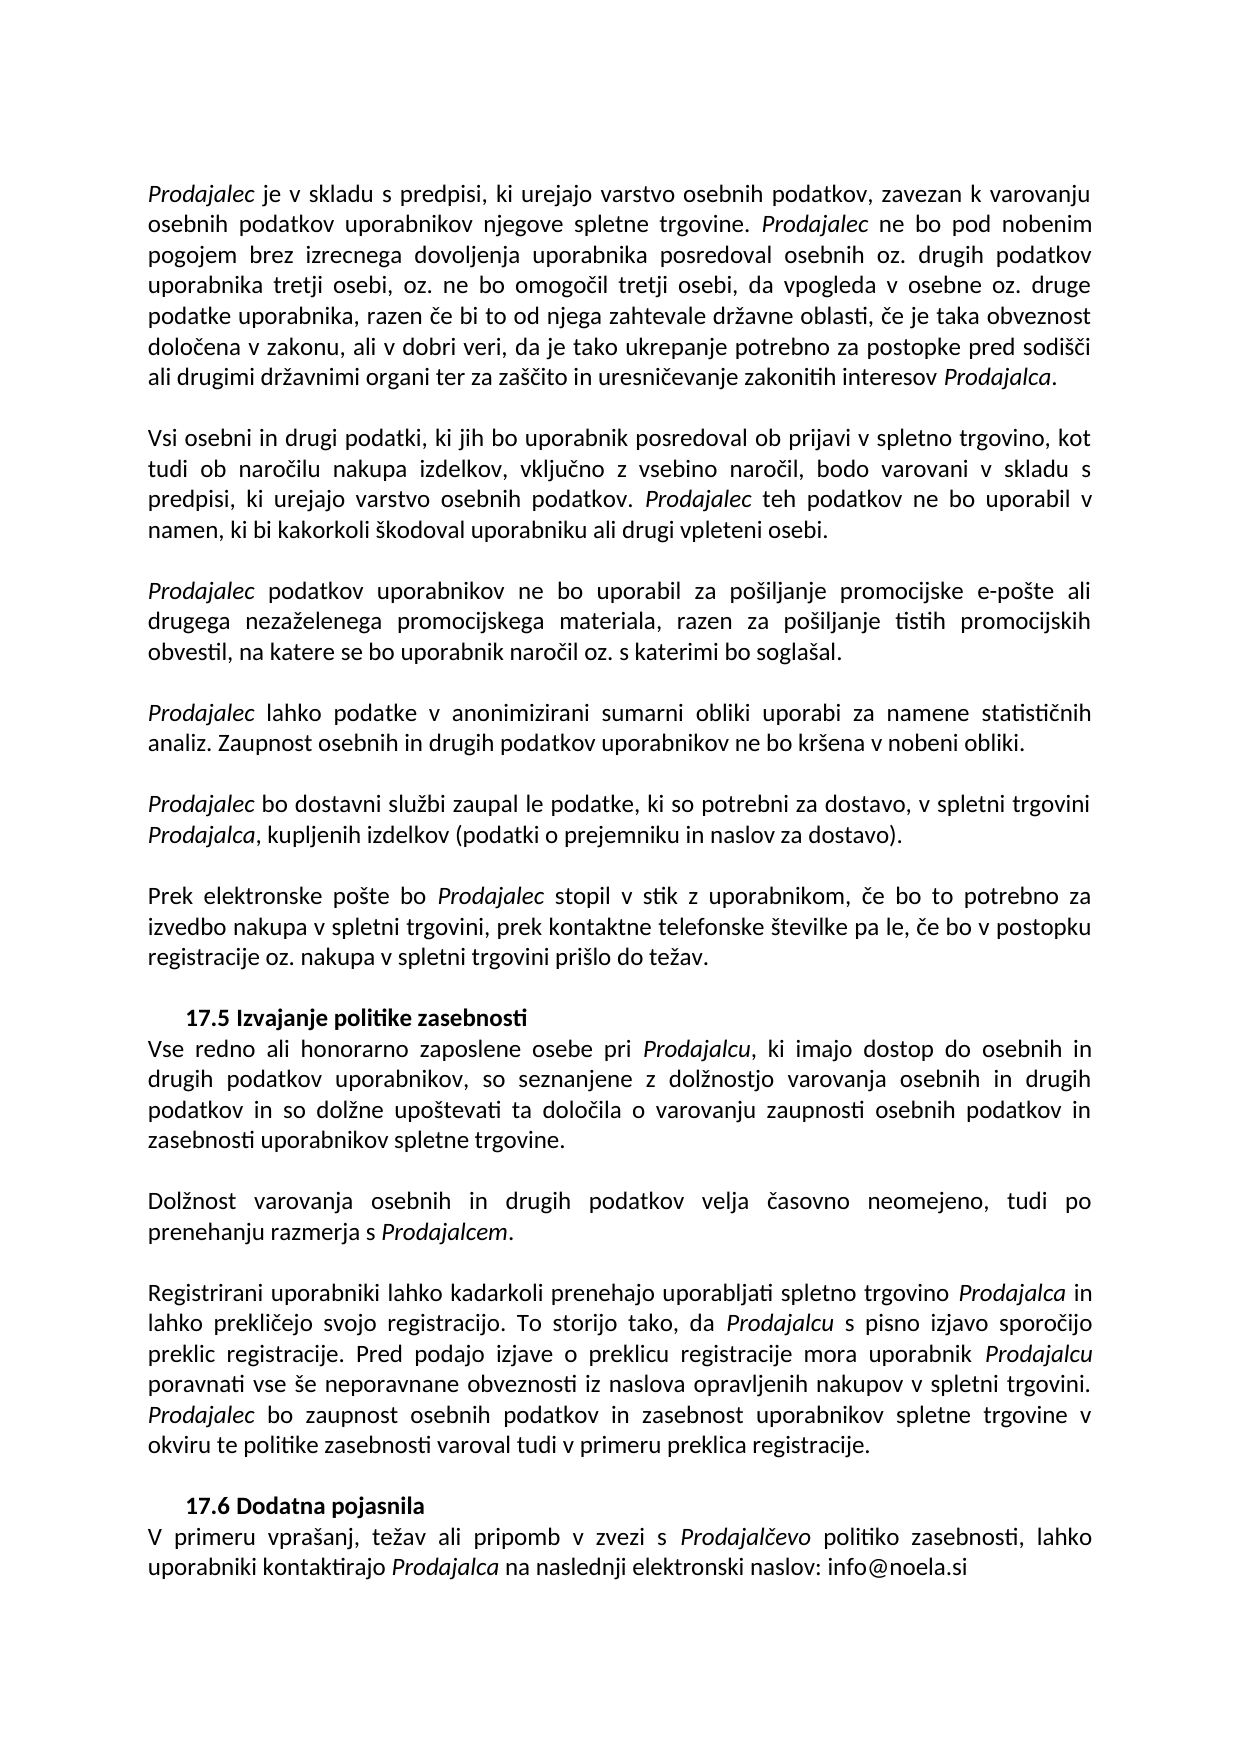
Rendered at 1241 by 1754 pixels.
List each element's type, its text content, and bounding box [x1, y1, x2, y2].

text Vse redno ali honorarno zaposlene osebe pri Prodajalcu, ki imajo dostop do osebnih in drugih podatkov uporabnikov, so seznanjene z dolžnostjo varovanja osebnih in drugih podatkov in so dolžne upoštevati ta določila o varovanju zaupnosti osebnih podatkov in zasebnosti uporabnikov spletne trgovine. [148, 1033, 1093, 1155]
text Prodajalec lahko podatke v anonimizirani sumarni obliki uporabi za namene statističnih analiz. Zaupnost osebnih in drugih podatkov uporabnikov ne bo kršena v nobeni obliki. [148, 697, 1093, 758]
text Vsi osebni in drugi podatki, ki jih bo uporabnik posredoval ob prijavi v spletno trgovino, kot tudi ob naročilu nakupa izdelkov, vključno z vsebino naročil, bodo varovani v skladu s predpisi, ki urejajo varstvo osebnih podatkov. Prodajalec teh podatkov ne bo uporabil v namen, ki bi kakorkoli škodoval uporabniku ali drugi vpleteni osebi. [148, 422, 1093, 544]
text V primeru vprašanj, težav ali pripomb v zvezi s Prodajalčevo politiko zasebnosti, lahko uporabniki kontaktirajo Prodajalca na naslednji elektronski naslov: info@noela.si [148, 1521, 1093, 1582]
text Prodajalec je v skladu s predpisi, ki urejajo varstvo osebnih podatkov, zavezan k varovanju osebnih podatkov uporabnikov njegove spletne trgovine. Prodajalec ne bo pod nobenim pogojem brez izrecnega dovoljenja uporabnika posredoval osebnih oz. drugih podatkov uporabnika tretji osebi, oz. ne bo omogočil tretji osebi, da vpogleda v osebne oz. druge podatke uporabnika, razen če bi to od njega zahtevale državne oblasti, če je taka obveznost določena v zakonu, ali v dobri veri, da je tako ukrepanje potrebno za postopke pred sodišči ali drugimi državnimi organi ter za zaščito in uresničevanje zakonitih interesov Prodajalca. [148, 178, 1093, 392]
list Dodatna pojasnila [185, 1491, 1093, 1521]
text Prodajalec bo dostavni službi zaupal le podatke, ki so potrebni za dostavo, v spletni trgovini Prodajalca, kupljenih izdelkov (podatki o prejemniku in naslov za dostavo). [148, 788, 1093, 849]
list Izvajanje politike zasebnosti [185, 1002, 1093, 1033]
text Prodajalec podatkov uporabnikov ne bo uporabil za pošiljanje promocijske e-pošte ali drugega nezaželenega promocijskega materiala, razen za pošiljanje tistih promocijskih obvestil, na katere se bo uporabnik naročil oz. s katerimi bo soglašal. [148, 575, 1093, 666]
text Registrirani uporabniki lahko kadarkoli prenehajo uporabljati spletno trgovino Prodajalca in lahko prekličejo svojo registracijo. To storijo tako, da Prodajalcu s pisno izjavo sporočijo preklic registracije. Pred podajo izjave o preklicu registracije mora uporabnik Prodajalcu poravnati vse še neporavnane obveznosti iz naslova opravljenih nakupov v spletni trgovini. Prodajalec bo zaupnost osebnih podatkov in zasebnost uporabnikov spletne trgovine v okviru te politike zasebnosti varoval tudi v primeru preklica registracije. [148, 1277, 1093, 1460]
text Prek elektronske pošte bo Prodajalec stopil v stik z uporabnikom, če bo to potrebno za izvedbo nakupa v spletni trgovini, prek kontaktne telefonske številke pa le, če bo v postopku registracije oz. nakupa v spletni trgovini prišlo do težav. [148, 880, 1093, 972]
text Dolžnost varovanja osebnih in drugih podatkov velja časovno neomejeno, tudi po prenehanju razmerja s Prodajalcem. [148, 1185, 1093, 1246]
